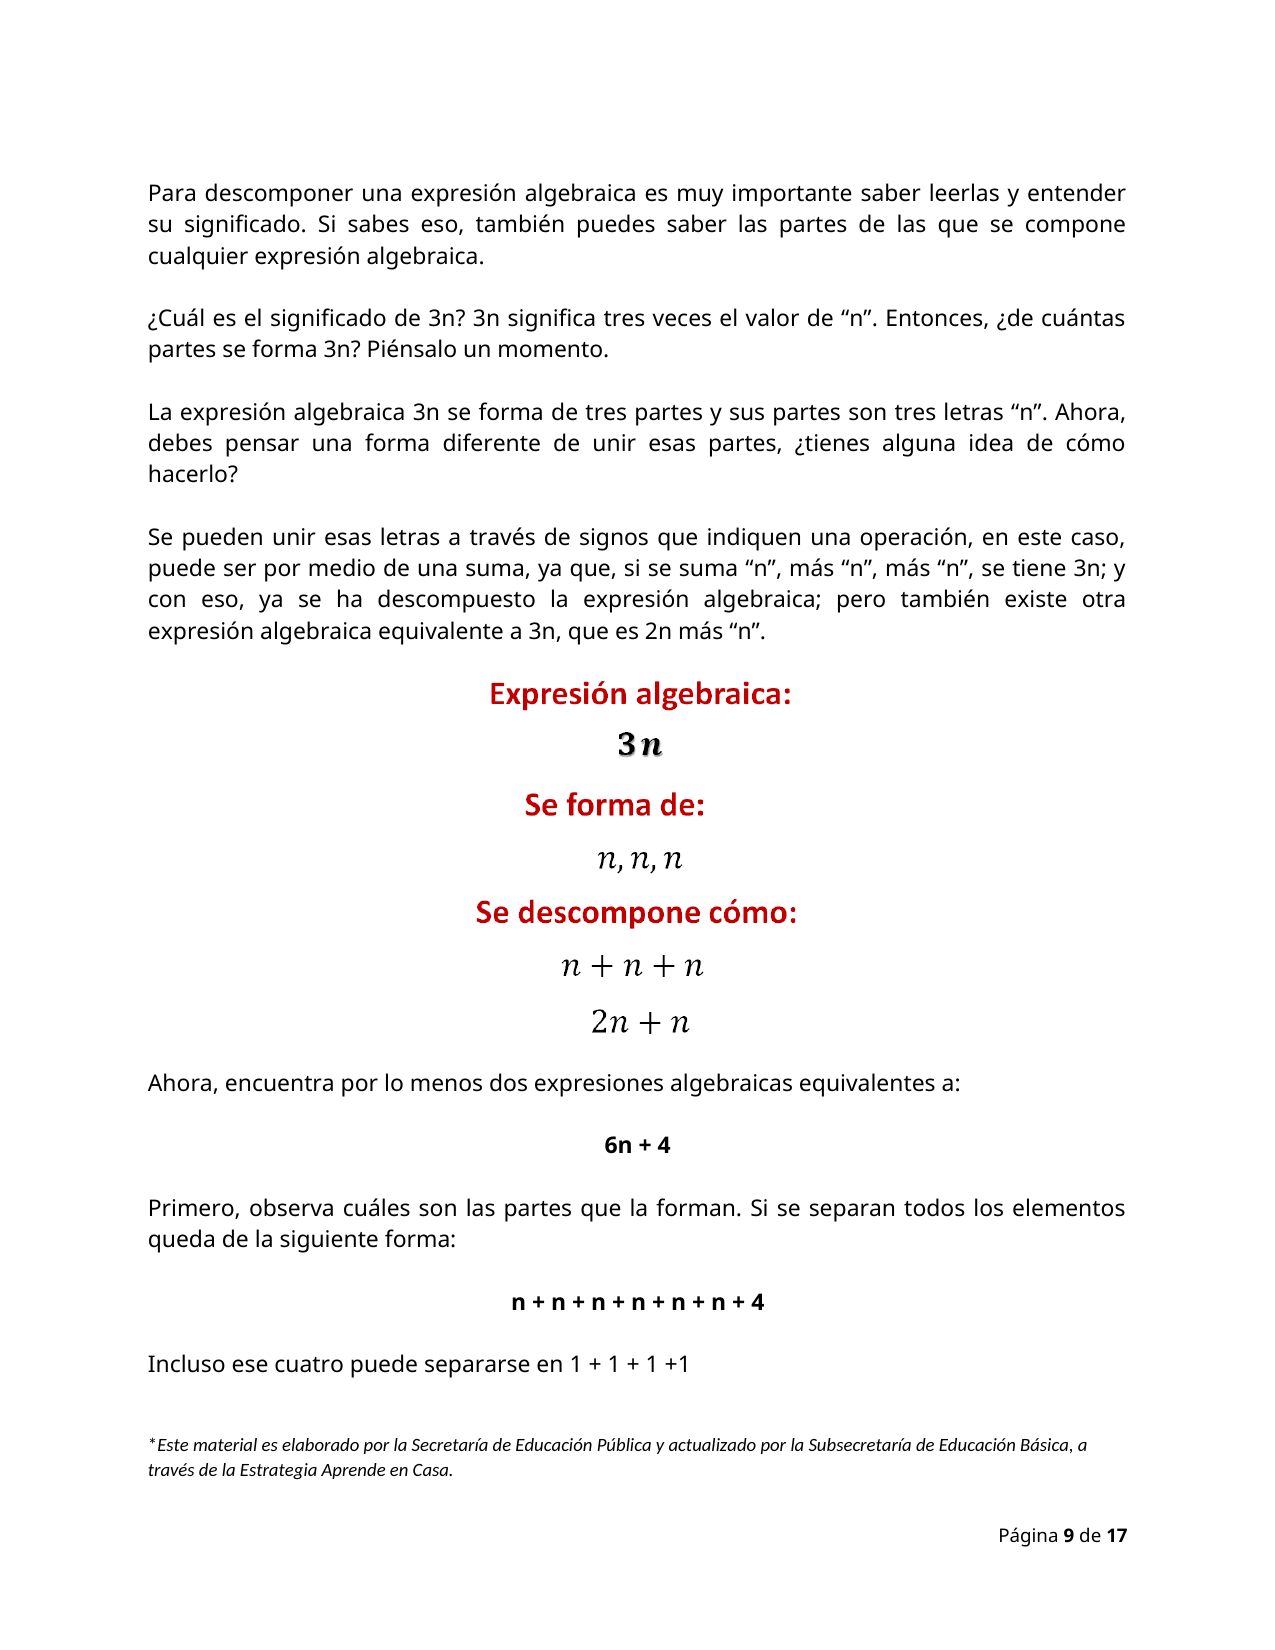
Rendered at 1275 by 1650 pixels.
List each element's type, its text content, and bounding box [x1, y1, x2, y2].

text Para descomponer una expresión algebraica es muy importante saber leerlas y entender su significado. Si sabes eso, también puedes saber las partes de las que se compone cualquier expresión algebraica. [148, 177, 1127, 271]
text Se pueden unir esas letras a través de signos que indiquen una operación, en este caso, puede ser por medio de una suma, ya que, si se suma “n”, más “n”, más “n”, se tiene 3n; y con eso, ya se ha descompuesto la expresión algebraica; pero también existe otra expresión algebraica equivalente a 3n, que es 2n más “n”. [148, 521, 1127, 646]
text n + n + n + n + n + n + 4 [148, 1286, 1127, 1317]
picture [470, 677, 805, 1036]
text 6n + 4 [148, 1129, 1127, 1161]
text Incluso ese cuatro puede separarse en 1 + 1 + 1 +1 [148, 1348, 1127, 1379]
text ¿Cuál es el significado de 3n? 3n significa tres veces el valor de “n”. Entonces, ¿de cuántas partes se forma 3n? Piénsalo un momento. [148, 302, 1127, 365]
text La expresión algebraica 3n se forma de tres partes y sus partes son tres letras “n”. Ahora, debes pensar una forma diferente de unir esas partes, ¿tienes alguna idea de cómo hacerlo? [148, 396, 1127, 490]
text Ahora, encuentra por lo menos dos expresiones algebraicas equivalentes a: [148, 1067, 1127, 1098]
text Primero, observa cuáles son las partes que la forman. Si se separan todos los elementos queda de la siguiente forma: [148, 1192, 1127, 1254]
